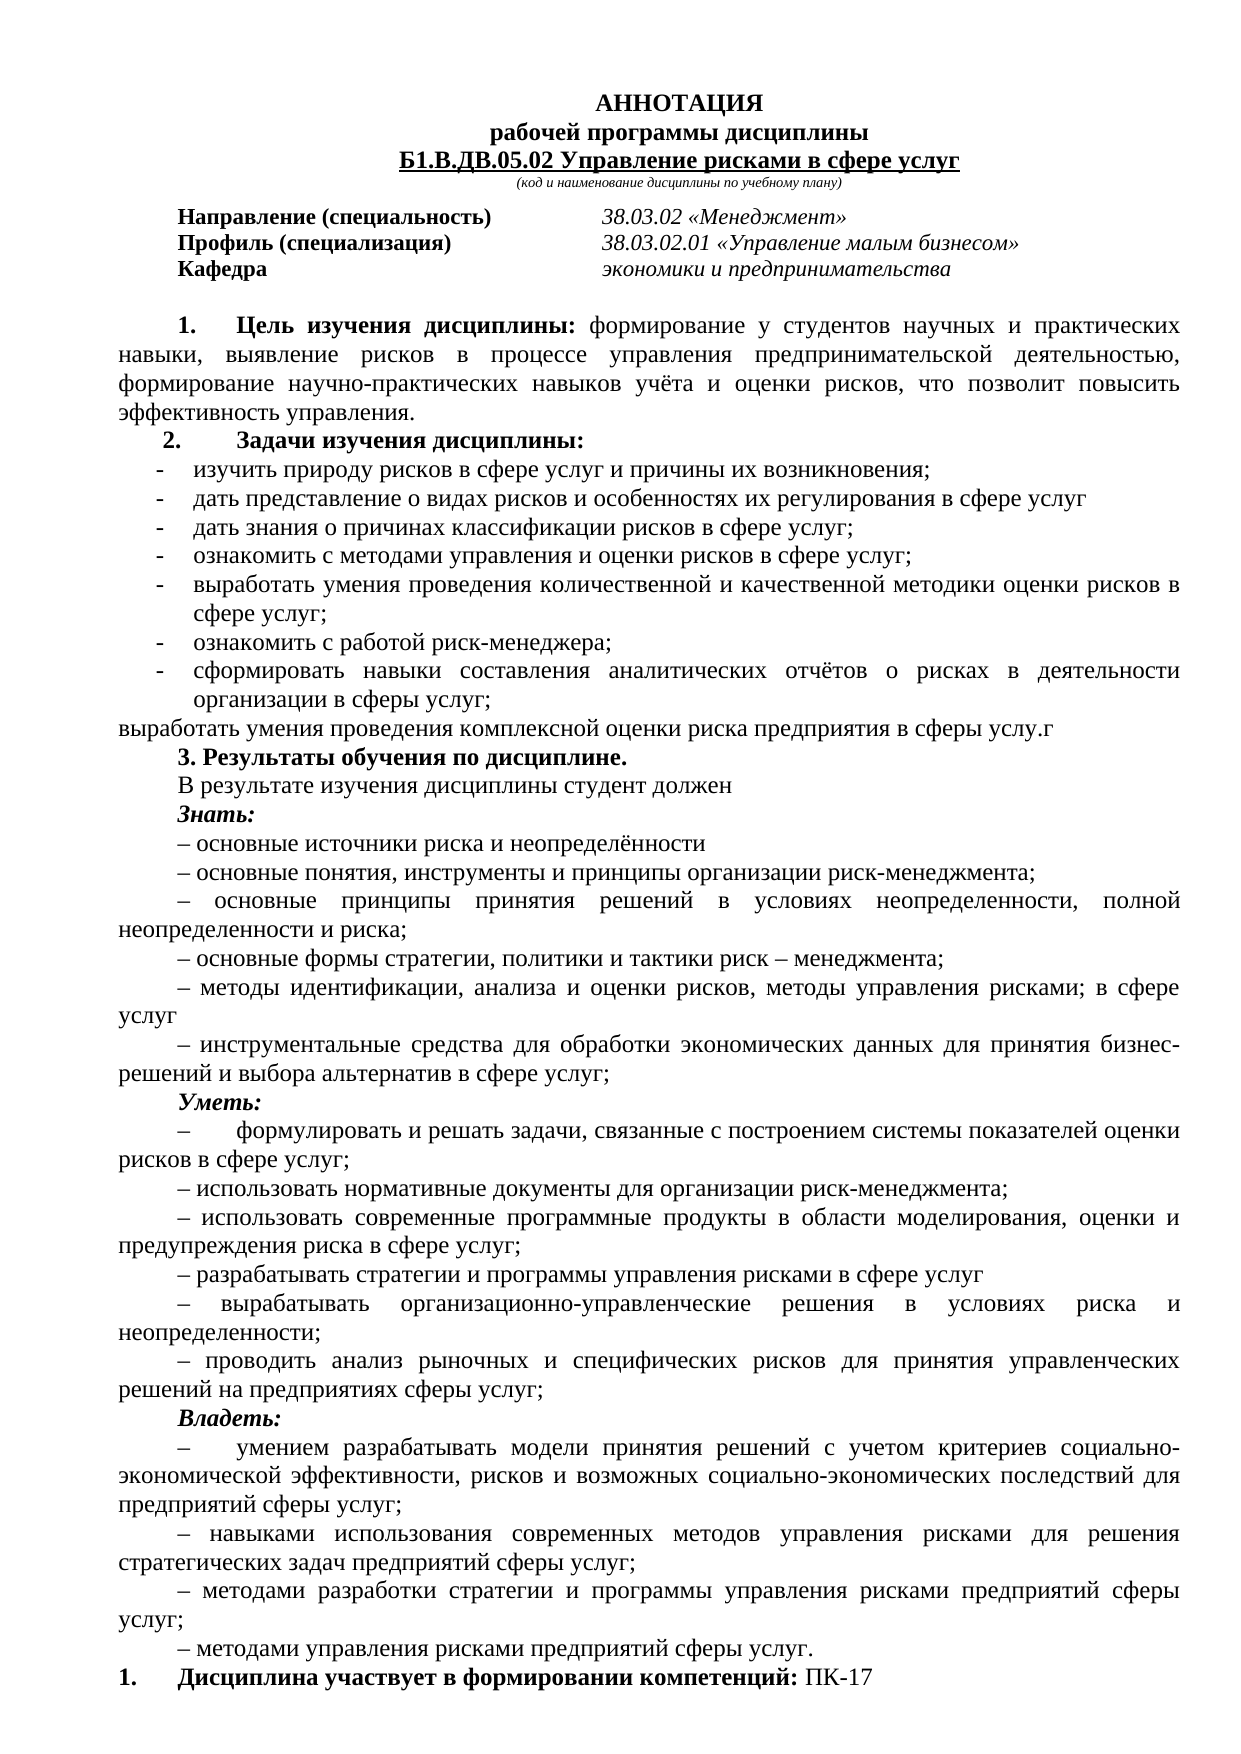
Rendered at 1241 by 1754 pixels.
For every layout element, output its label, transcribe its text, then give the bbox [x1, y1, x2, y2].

text – использовать современные программные продукты в области моделирования, оценки и предупреждения риска в сфере услуг; [118, 1202, 1181, 1259]
text В результате изучения дисциплины студент должен [118, 771, 1181, 799]
text Знать: [118, 799, 1181, 828]
list дать знания о причинах классификации рисков в сфере услуг; [156, 512, 1181, 541]
text – умением разрабатывать модели принятия решений с учетом критериев социально-экономической эффективности, рисков и возможных социально-экономических последствий для предприятий сферы услуг; [118, 1432, 1181, 1518]
text – основные принципы принятия решений в условиях неопределенности, полной неопределенности и риска; [118, 886, 1181, 943]
list сформировать навыки составления аналитических отчётов о рисках в деятельности организации в сферы услуг; [156, 656, 1181, 713]
text АННОТАЦИЯ [118, 88, 1181, 117]
list ознакомить с работой риск-менеджера; [156, 627, 1181, 656]
text – разрабатывать стратегии и программы управления рисками в сфере услуг [118, 1259, 1181, 1288]
list дать представление о видах рисков и особенностях их регулирования в сфере услуг [156, 483, 1181, 512]
text – методами управления рисками предприятий сферы услуг. [118, 1633, 1181, 1662]
text – формулировать и решать задачи, связанные с построением системы показателей оценки рисков в сфере услуг; [118, 1116, 1181, 1173]
text Владеть: [118, 1403, 1181, 1432]
text 3. Результаты обучения по дисциплине. [118, 742, 1181, 771]
text – навыками использования современных методов управления рисками для решения стратегических задач предприятий сферы услуг; [118, 1518, 1181, 1576]
text – основные источники риска и неопределённости [118, 828, 1181, 857]
text – вырабатывать организационно-управленческие решения в условиях риска и неопределенности; [118, 1288, 1181, 1346]
text – проводить анализ рыночных и специфических рисков для принятия управленческих решений на предприятиях сферы услуг; [118, 1346, 1181, 1403]
text выработать умения проведения комплексной оценки риска предприятия в сферы услу.г [118, 713, 1181, 742]
text – методами разработки стратегии и программы управления рисками предприятий сферы услуг; [118, 1576, 1181, 1633]
text Уметь: [118, 1087, 1181, 1116]
list изучить природу рисков в сфере услуг и причины их возникновения; [156, 454, 1181, 483]
list Задачи изучения дисциплины: [118, 426, 1181, 454]
text Б1.В.ДВ.05.02 Управление рисками в сфере услуг [118, 145, 1181, 174]
text – основные понятия, инструменты и принципы организации риск-менеджмента; [118, 857, 1181, 886]
text рабочей программы дисциплины [118, 117, 1181, 145]
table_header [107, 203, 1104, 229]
list ознакомить с методами управления и оценки рисков в сфере услуг; [156, 541, 1181, 569]
text – использовать нормативные документы для организации риск-менеджмента; [118, 1173, 1181, 1202]
text – основные формы стратегии, политики и тактики риск – менеджмента; [118, 943, 1181, 972]
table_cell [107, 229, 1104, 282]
list выработать умения проведения количественной и качественной методики оценки рисков в сфере услуг; [156, 569, 1181, 627]
list Дисциплина участвует в формировании компетенций: ПК-17 [118, 1662, 1181, 1691]
list Цель изучения дисциплины: формирование у студентов научных и практических навыки, выявление рисков в процессе управления предпринимательской деятельностью, формирование научно-практических навыков учёта и оценки рисков, что позволит повысить эффективность управления. [118, 311, 1181, 426]
text – методы идентификации, анализа и оценки рисков, методы управления рисками; в сфере услуг [118, 972, 1181, 1029]
text (код и наименование дисциплины по учебному плану) [118, 174, 1181, 203]
text – инструментальные средства для обработки экономических данных для принятия бизнес-решений и выбора альтернатив в сфере услуг; [118, 1029, 1181, 1087]
